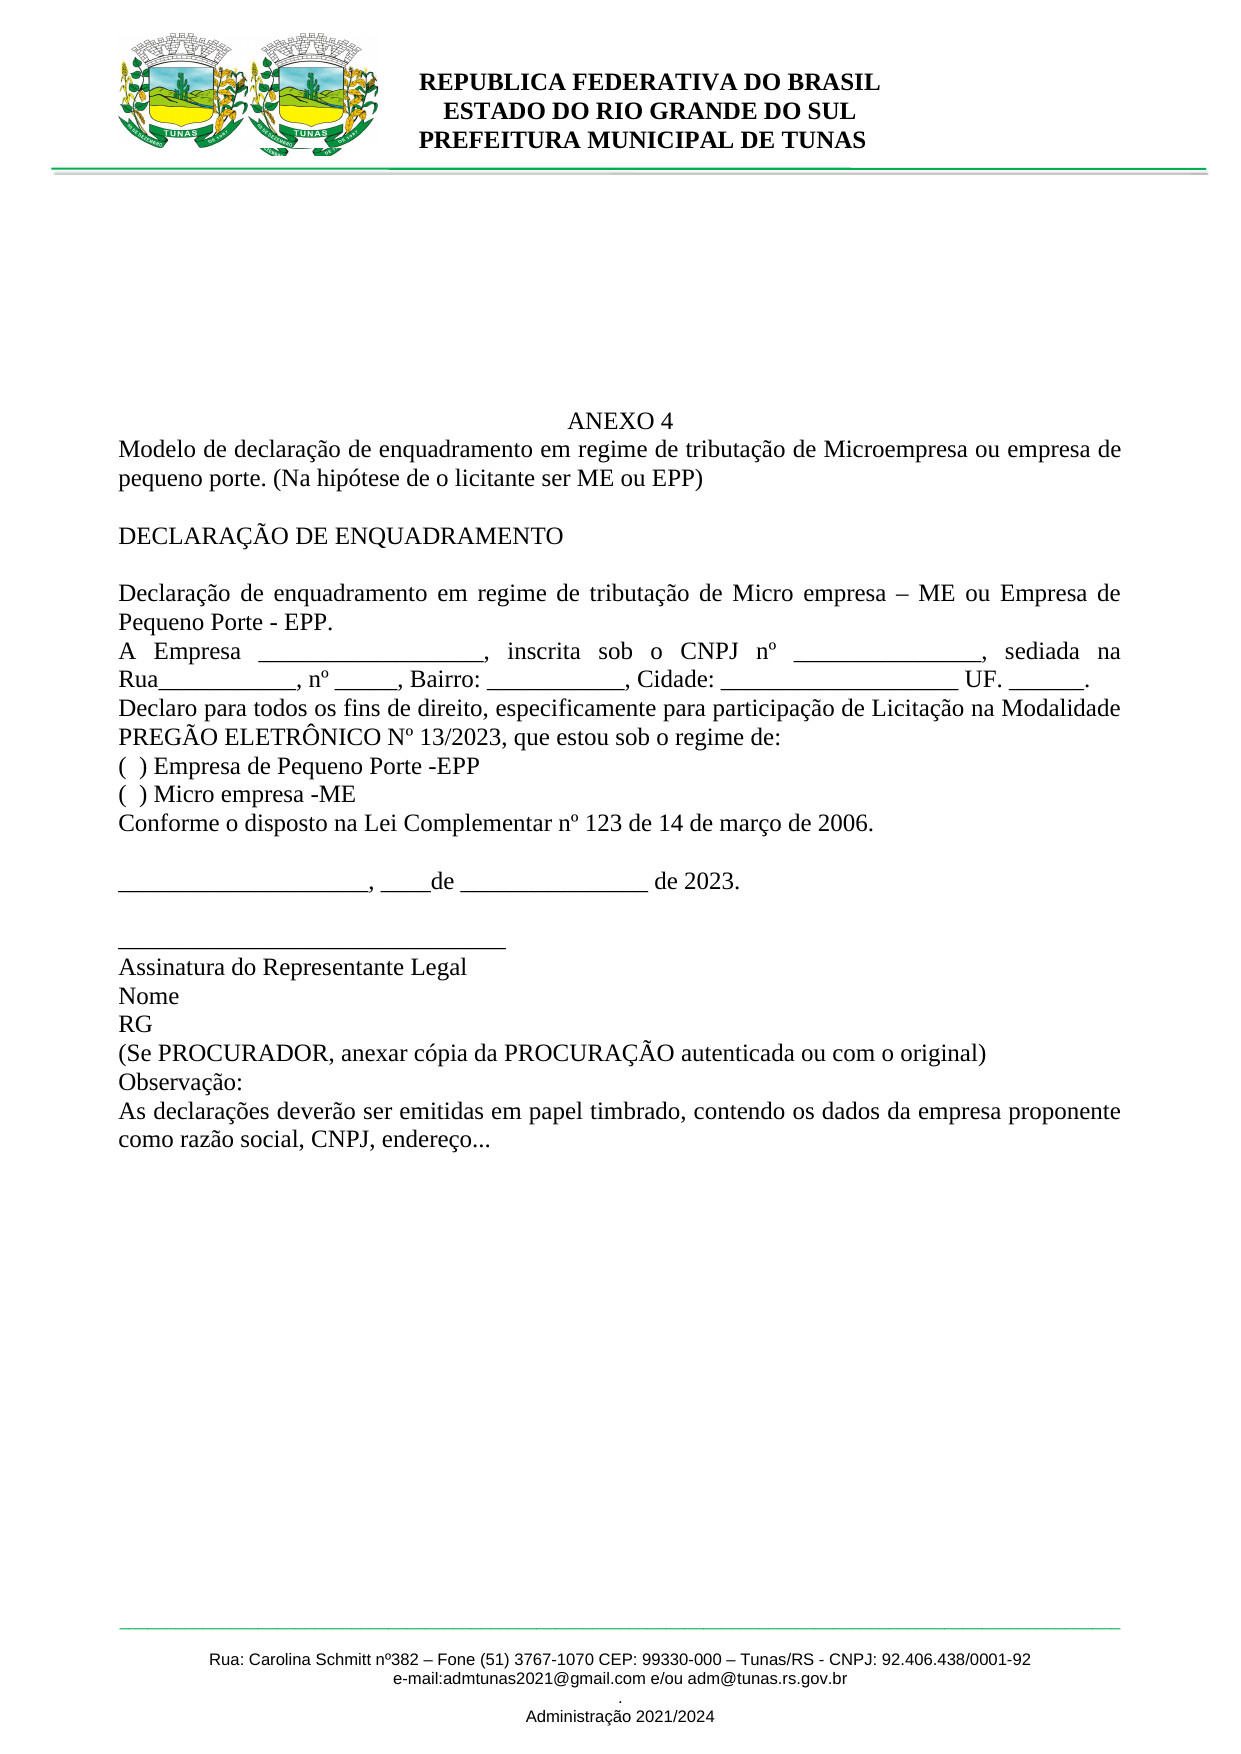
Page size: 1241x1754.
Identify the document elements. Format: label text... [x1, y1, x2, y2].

text DECLARAÇÃO DE ENQUADRAMENTO [118, 521, 1122, 549]
text Modelo de declaração de enquadramento em regime de tributação de Microempresa ou empresa de pequeno porte. (Na hipótese de o licitante ser ME ou EPP) [118, 434, 1122, 492]
text Observação: [118, 1067, 1122, 1096]
text (Se PROCURADOR, anexar cópia da PROCURAÇÃO autenticada ou com o original) [118, 1038, 1122, 1067]
text ____________________, ____de _______________ de 2023. [118, 866, 1122, 894]
text ( ) Empresa de Pequeno Porte -EPP [118, 751, 1122, 779]
text As declarações deverão ser emitidas em papel timbrado, contendo os dados da empresa proponente como razão social, CNPJ, endereço... [118, 1096, 1122, 1153]
text Assinatura do Representante Legal [118, 952, 1122, 981]
text Declaro para todos os fins de direito, especificamente para participação de Licitação na Modalidade PREGÃO ELETRÔNICO Nº 13/2023, que estou sob o regime de: [118, 693, 1122, 751]
text ANEXO 4 [118, 406, 1122, 434]
text Declaração de enquadramento em regime de tributação de Micro empresa – ME ou Empresa de Pequeno Porte - EPP. [118, 578, 1122, 636]
picture [118, 33, 379, 156]
text RG [118, 1009, 1122, 1038]
text Nome [118, 981, 1122, 1009]
text Conforme o disposto na Lei Complementar nº 123 de 14 de março de 2006. [118, 808, 1122, 837]
text _______________________________ [118, 923, 1122, 952]
text A Empresa __________________, inscrita sob o CNPJ nº _______________, sediada na Rua___________, nº _____, Bairro: ___________, Cidade: ___________________ UF. ______. [118, 636, 1122, 693]
text ( ) Micro empresa -ME [118, 779, 1122, 808]
